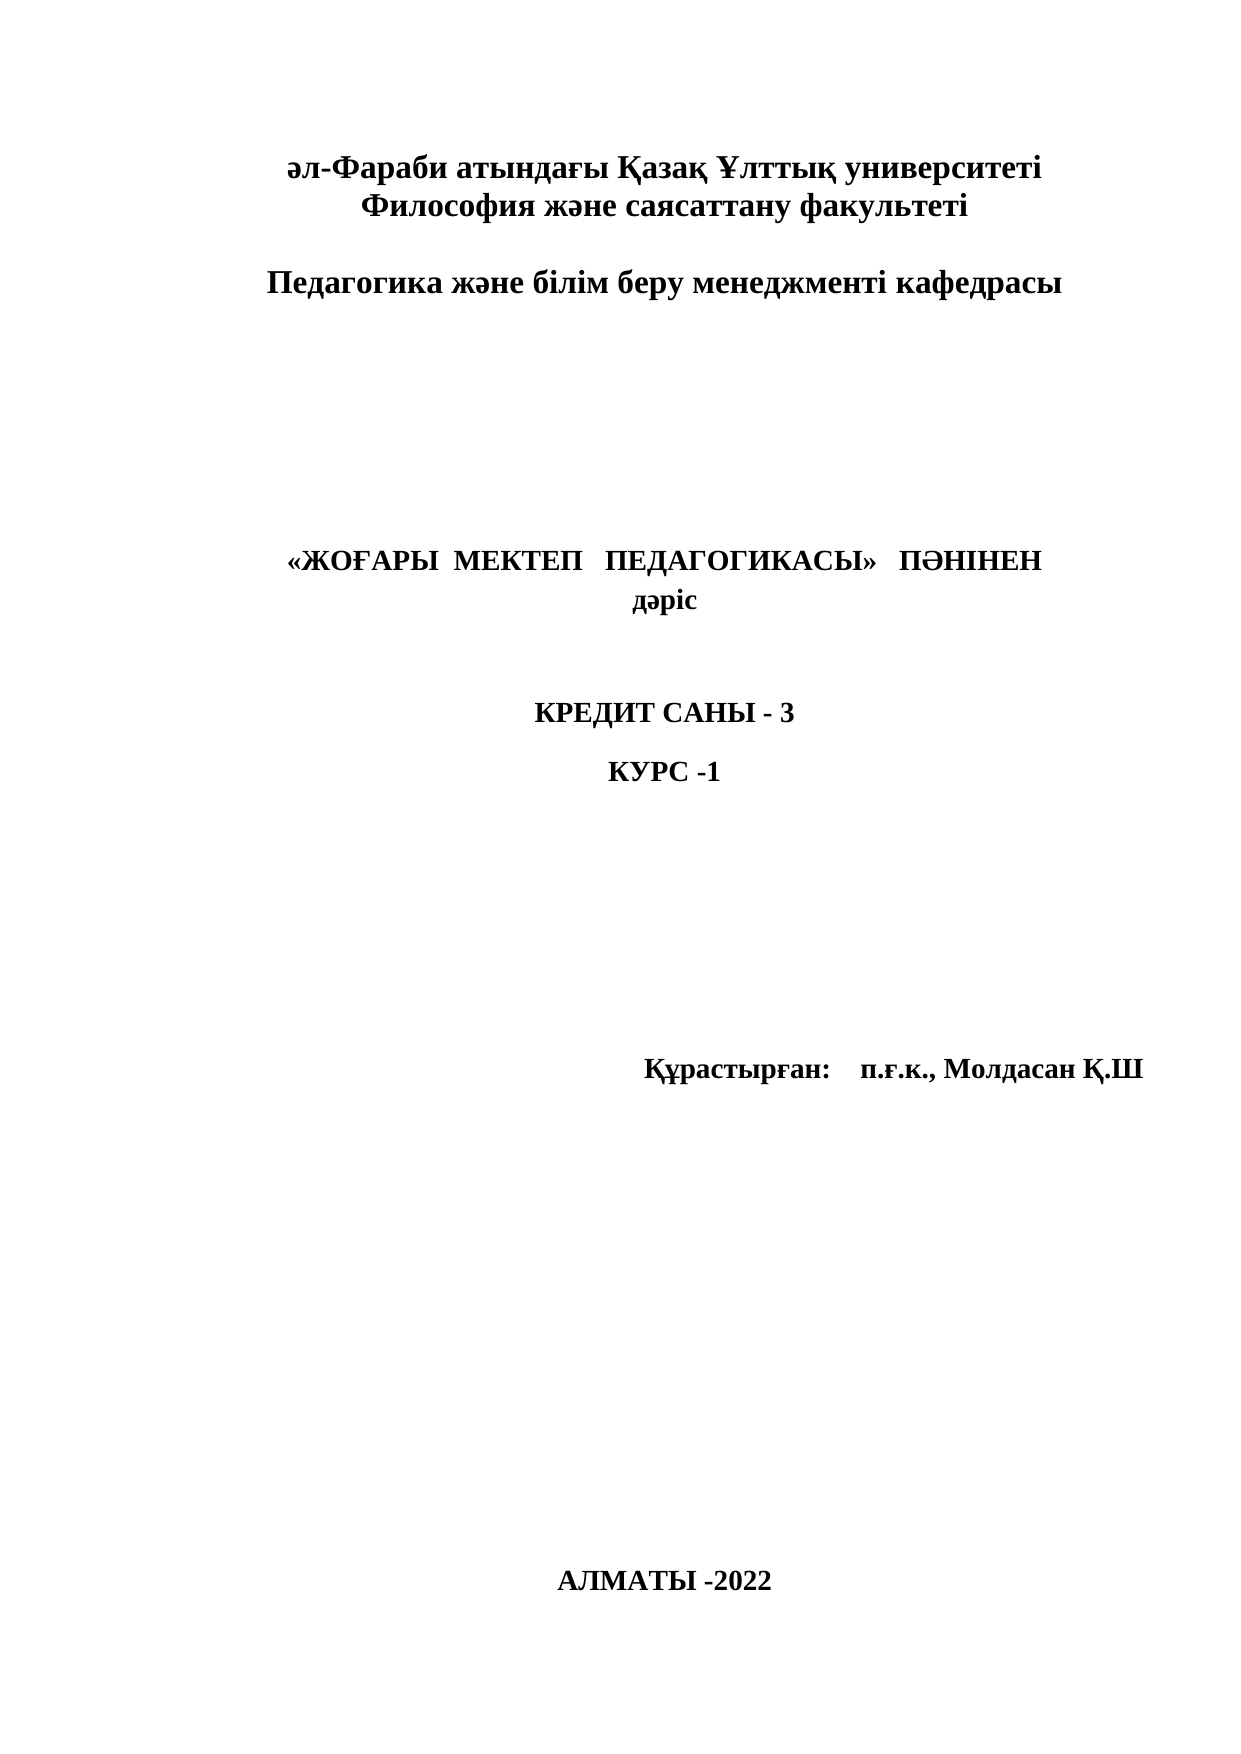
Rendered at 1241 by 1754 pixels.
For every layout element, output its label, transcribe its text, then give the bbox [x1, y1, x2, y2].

text КУРС -1 [177, 754, 1152, 788]
text «ЖОҒАРЫ МЕКТЕП ПЕДАГОГИКАСЫ» ПӘНІНЕН [177, 543, 1152, 577]
text дәріс [177, 582, 1152, 616]
text АЛМАТЫ -2022 [177, 1563, 1152, 1597]
text әл-Фараби атындағы Қазақ Ұлттық университеті [177, 147, 1152, 185]
text Педагогика және білім беру менеджменті кафедрасы [177, 262, 1152, 300]
text Философия және саясаттану факультеті [177, 185, 1152, 223]
text Құрастырған: п.ғ.к., Молдасан Қ.Ш [177, 1051, 1152, 1084]
text КРЕДИТ САНЫ - 3 [177, 695, 1152, 728]
